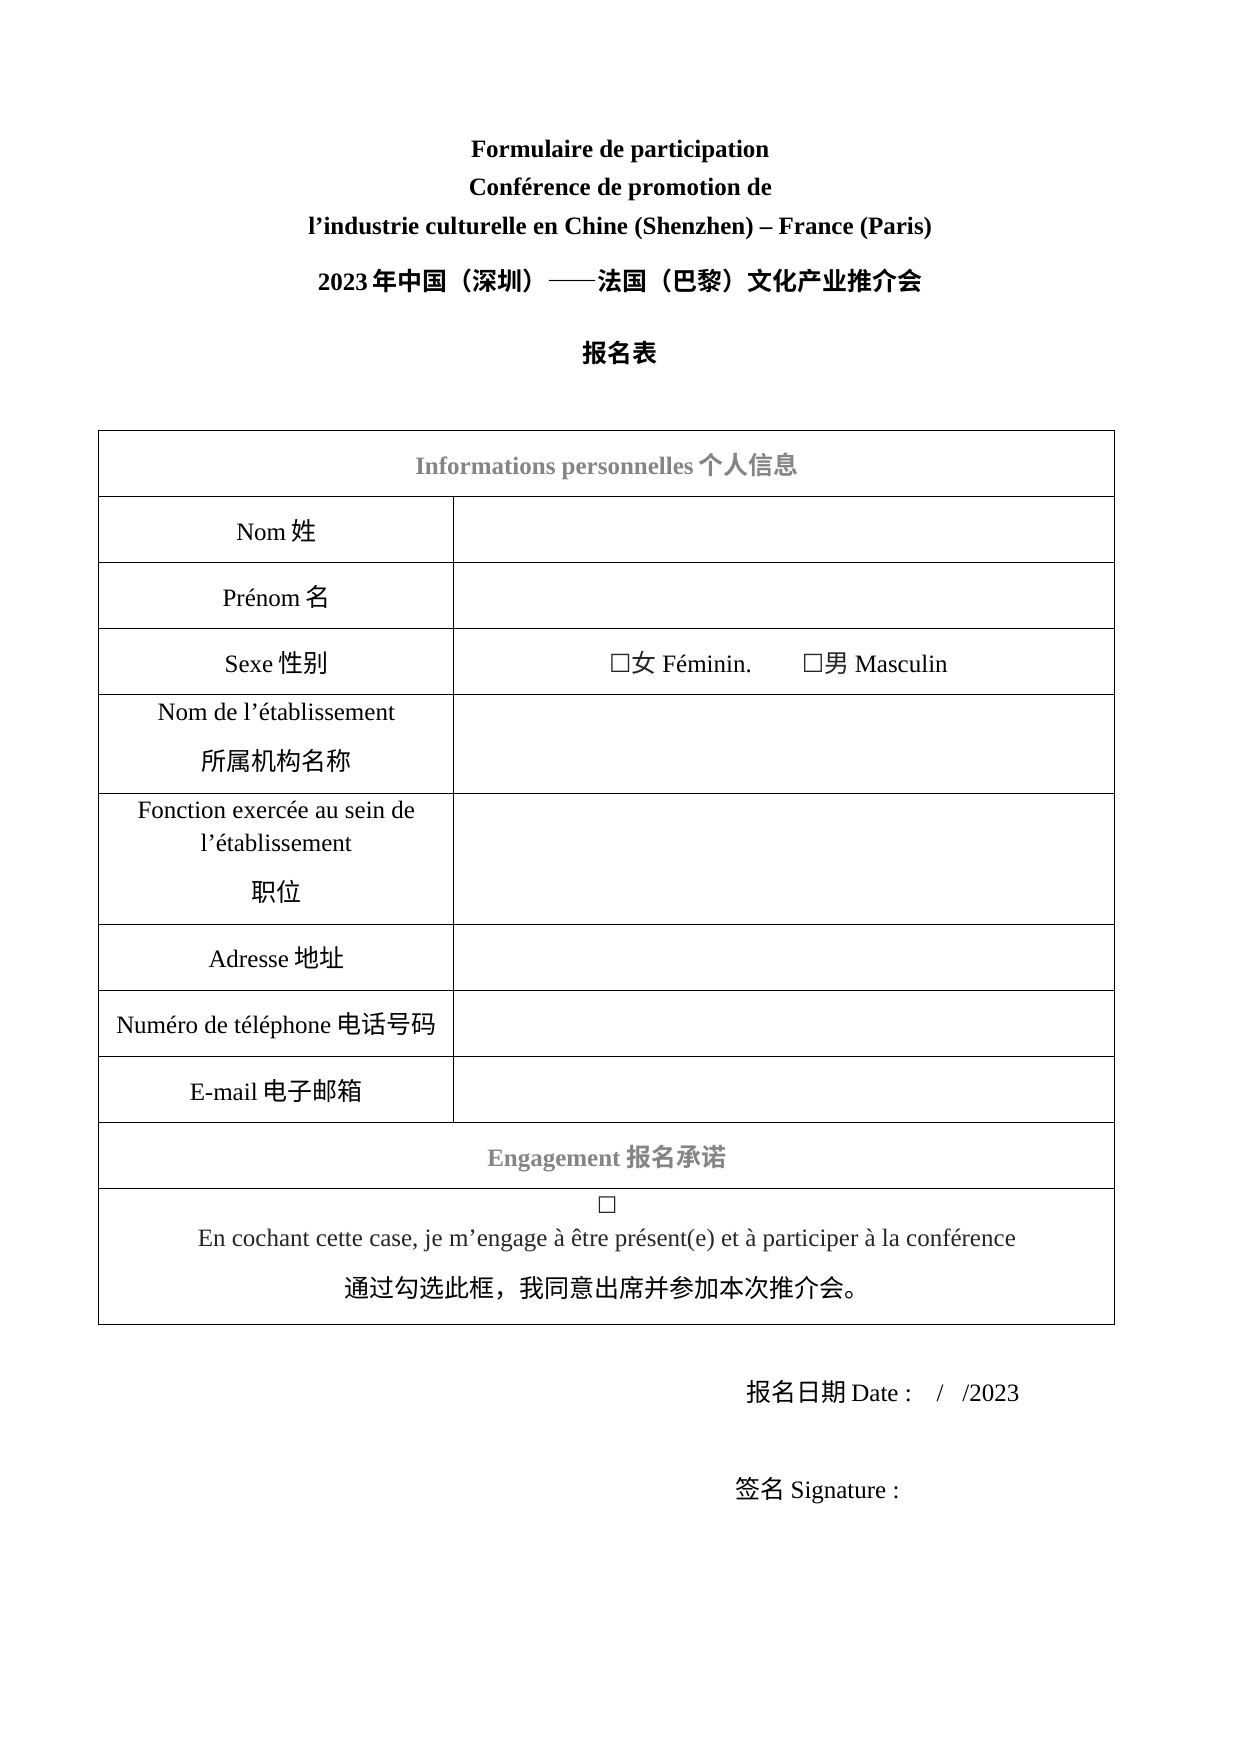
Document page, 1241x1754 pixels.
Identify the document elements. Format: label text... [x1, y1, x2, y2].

table_cell [454, 563, 1114, 628]
table_cell [454, 695, 1114, 792]
text 签名 Signature : [187, 1455, 1053, 1520]
table_cell Sexe性别 [99, 629, 453, 694]
text 报名日期Date : / /2023 [187, 1358, 1053, 1423]
table_cell E-mail电子邮箱 [99, 1057, 453, 1122]
table_cell [454, 497, 1114, 562]
text Formulaire de participation [187, 132, 1053, 165]
text Conférence de promotion de [187, 171, 1053, 203]
table_cell Nom de l’établissement 所属机构名称 [99, 695, 453, 792]
table_cell Engagement 报名承诺 [99, 1123, 1114, 1188]
table_cell ☐ En cochant cette case, je m’engage à être présent(e) et à participer à la conférence 通过勾选此框，我同意出席并参加本次推介会。 [99, 1189, 1114, 1324]
table_cell [454, 794, 1114, 923]
text l’industrie culturelle en Chine (Shenzhen) – France (Paris) [187, 209, 1053, 241]
table_cell Adresse地址 [99, 925, 453, 989]
table_cell ☐女 Féminin. ☐男 Masculin [454, 629, 1114, 694]
text 报名表 [187, 319, 1053, 384]
table_header Informations personnelles个人信息 [99, 431, 1114, 496]
text 2023年中国（深圳）——法国（巴黎）文化产业推介会 [187, 247, 1053, 312]
table_cell Fonction exercée au sein de l’établissement 职位 [99, 794, 453, 923]
table_cell Numéro de téléphone电话号码 [99, 991, 453, 1056]
table_cell [454, 925, 1114, 989]
table_cell Nom姓 [99, 497, 453, 562]
table_cell [454, 1057, 1114, 1122]
table_cell [454, 991, 1114, 1056]
table_cell Prénom名 [99, 563, 453, 628]
